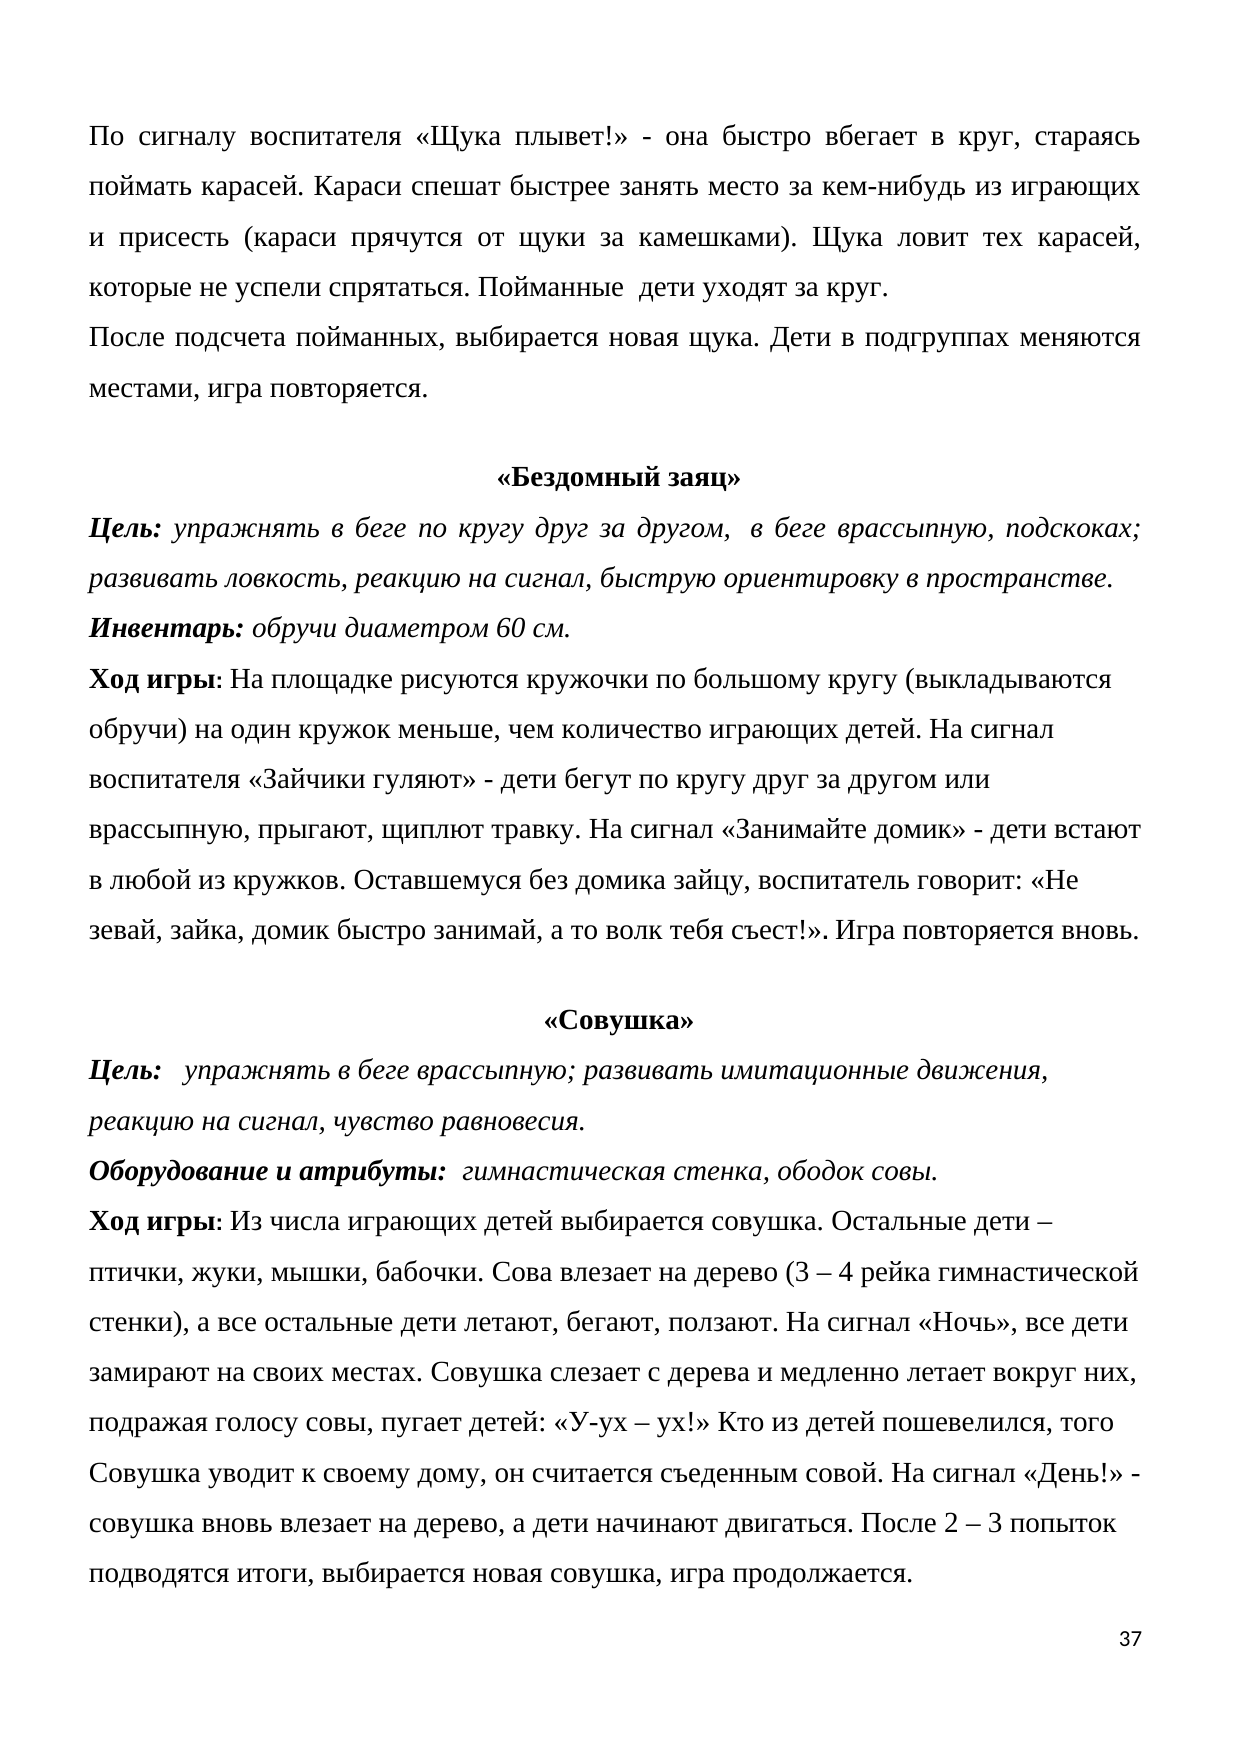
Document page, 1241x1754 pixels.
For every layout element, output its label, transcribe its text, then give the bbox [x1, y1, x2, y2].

text Оборудование и атрибуты: гимнастическая стенка, ободок совы. [89, 1153, 1142, 1187]
text Инвентарь: обручи диаметром 60 см. [89, 610, 1142, 644]
text «Бездомный заяц» [89, 459, 1142, 493]
text Ход игры: Из числа играющих детей выбирается совушка. Остальные дети – птички, жуки, мышки, бабочки. Сова влезает на дерево (3 – 4 рейка гимнастической стенки), а все остальные дети летают, бегают, ползают. На сигнал «Ночь», все дети замирают на своих местах. Совушка слезает с дерева и медленно летает вокруг них, подражая голосу совы, пугает детей: «У-ух – ух!» Кто из детей пошевелился, того Совушка уводит к своему дому, он считается съеденным совой. На сигнал «День!» - совушка вновь влезает на дерево, а дети начинают двигаться. После 2 – 3 попыток подводятся итоги, выбирается новая совушка, игра продолжается. [89, 1203, 1142, 1589]
text Цель: упражнять в беге врассыпную; развивать имитационные движения, реакцию на сигнал, чувство равновесия. [89, 1052, 1142, 1136]
text Ход игры: На площадке рисуются кружочки по большому кругу (выкладываются обручи) на один кружок меньше, чем количество играющих детей. На сигнал воспитателя «Зайчики гуляют» - дети бегут по кругу друг за другом или врассыпную, прыгают, щиплют травку. На сигнал «Занимайте домик» - дети встают в любой из кружков. Оставшемуся без домика зайцу, воспитатель говорит: «Не зевай, зайка, домик быстро занимай, а то волк тебя съест!». Игра повторяется вновь. [89, 661, 1142, 946]
text После подсчета пойманных, выбирается новая щука. Дети в подгруппах меняются местами, игра повторяется. [89, 319, 1142, 403]
text «Совушка» [89, 1002, 1142, 1036]
text Цель: упражнять в беге по кругу друг за другом, в беге врассыпную, подскоках; развивать ловкость, реакцию на сигнал, быструю ориентировку в пространстве. [89, 510, 1142, 594]
text По сигналу воспитателя «Щука плывет!» - она быстро вбегает в круг, стараясь поймать карасей. Караси спешат быстрее занять место за кем-нибудь из играющих и присесть (караси прячутся от щуки за камешками). Щука ловит тех карасей, которые не успели спрятаться. Пойманные дети уходят за круг. [89, 118, 1142, 303]
